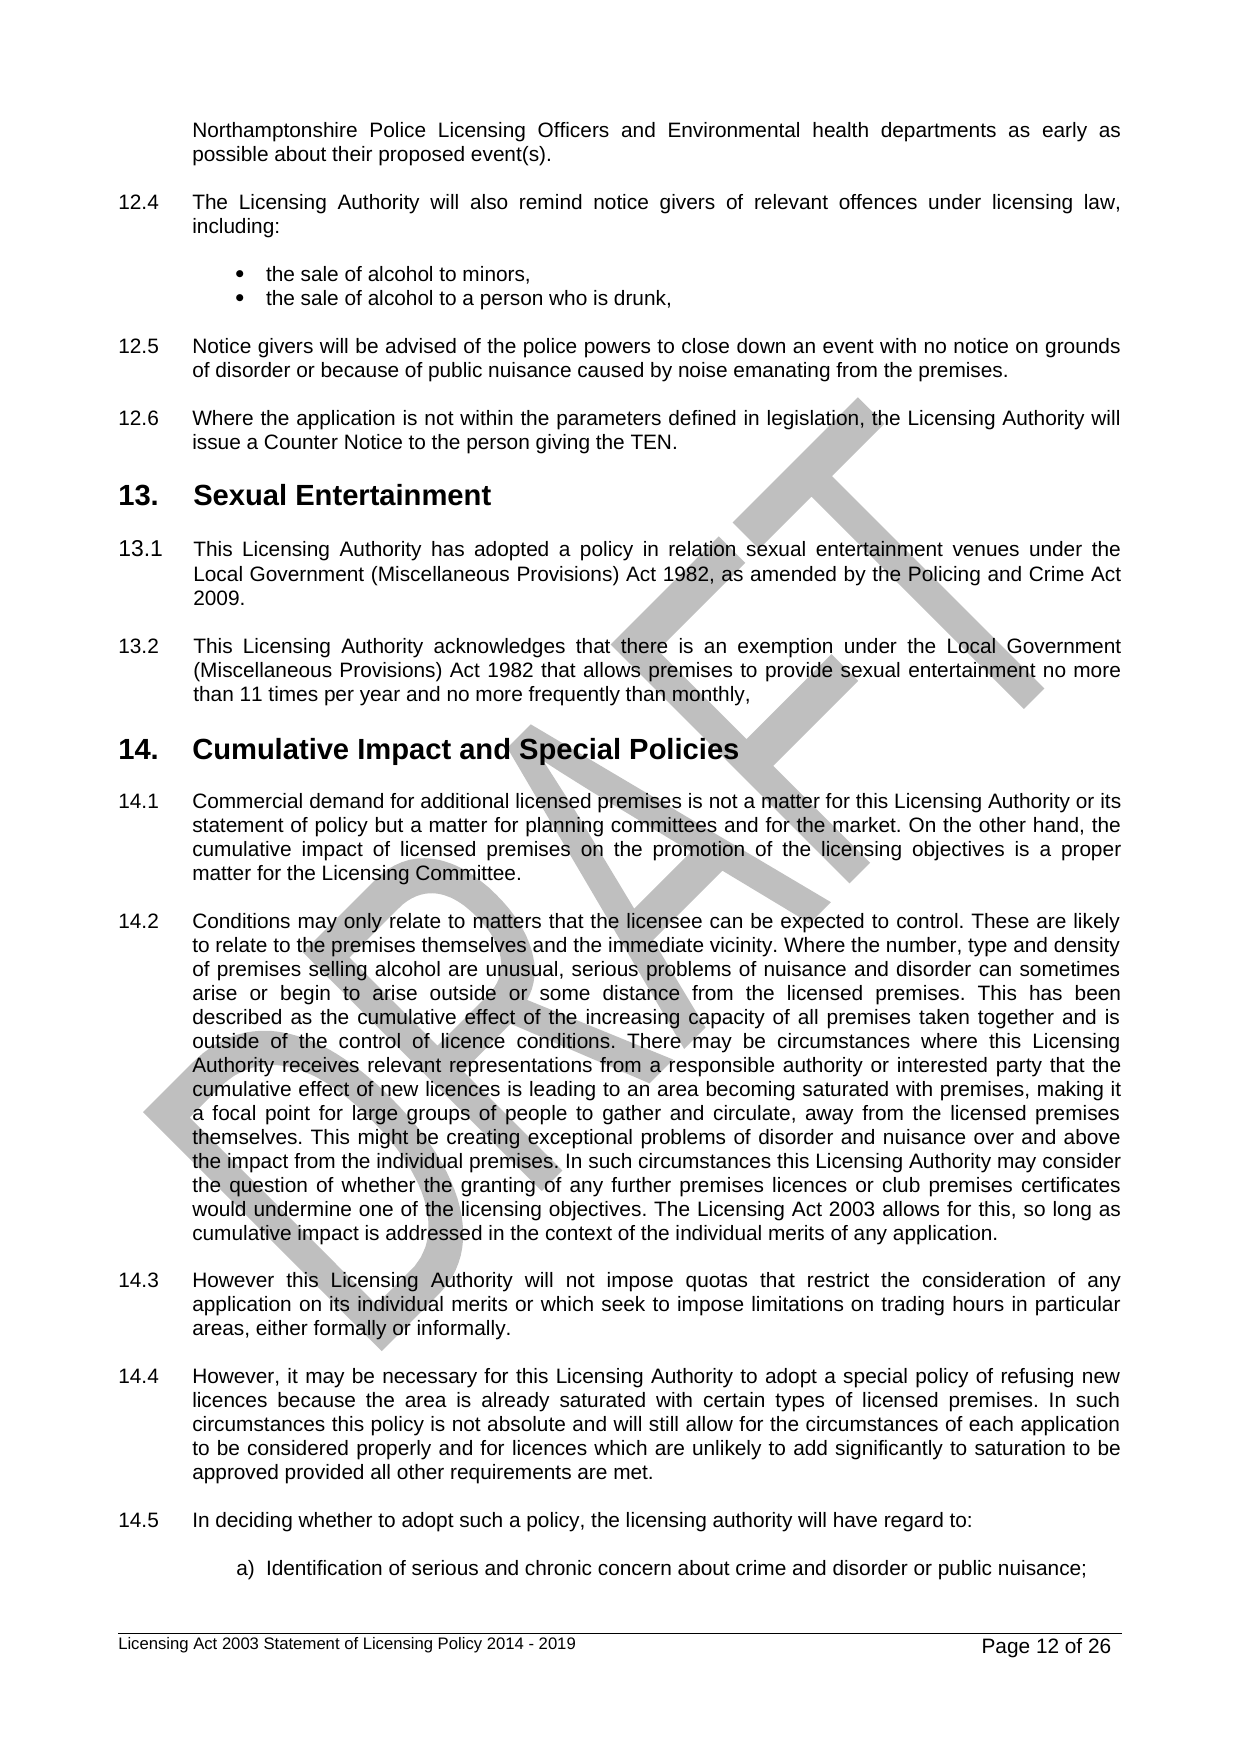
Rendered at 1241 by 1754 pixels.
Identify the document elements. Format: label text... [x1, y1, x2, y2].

text 14.1 Commercial demand for additional licensed premises is not a matter for this Licensing Authority or its statement of policy but a matter for planning committees and for the market. On the other hand, the cumulative impact of licensed premises on the promotion of the licensing objectives is a proper matter for the Licensing Committee. [118, 789, 1122, 885]
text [118, 118, 1122, 166]
text 14.3 However this Licensing Authority will not impose quotas that restrict the consideration of any application on its individual merits or which seek to impose limitations on trading hours in particular areas, either formally or informally. [118, 1268, 1122, 1340]
list the sale of alcohol to minors, [236, 262, 1122, 286]
list the sale of alcohol to a person who is drunk, [236, 286, 1122, 310]
text 14.2 Conditions may only relate to matters that the licensee can be expected to control. These are likely to relate to the premises themselves and the immediate vicinity. Where the number, type and density of premises selling alcohol are unusual, serious problems of nuisance and disorder can sometimes arise or begin to arise outside or some distance from the licensed premises. This has been described as the cumulative effect of the increasing capacity of all premises taken together and is outside of the control of licence conditions. There may be circumstances where this Licensing Authority receives relevant representations from a responsible authority or interested party that the cumulative effect of new licences is leading to an area becoming saturated with premises, making it a focal point for large groups of people to gather and circulate, away from the licensed premises themselves. This might be creating exceptional problems of disorder and nuisance over and above the impact from the individual premises. In such circumstances this Licensing Authority may consider the question of whether the granting of any further premises licences or club premises certificates would undermine one of the licensing objectives. The Licensing Act 2003 allows for this, so long as cumulative impact is addressed in the context of the individual merits of any application. [118, 909, 1122, 1244]
text 14.4 However, it may be necessary for this Licensing Authority to adopt a special policy of refusing new licences because the area is already saturated with certain types of licensed premises. In such circumstances this policy is not absolute and will still allow for the circumstances of each application to be considered properly and for licences which are unlikely to add significantly to saturation to be approved provided all other requirements are met. [118, 1364, 1122, 1484]
text 14.5 In deciding whether to adopt such a policy, the licensing authority will have regard to: [118, 1508, 1122, 1532]
text 13. Sexual Entertainment [118, 478, 1122, 511]
text 12.5 Notice givers will be advised of the police powers to close down an event with no notice on grounds of disorder or because of public nuisance caused by noise emanating from the premises. [118, 334, 1122, 382]
list Identification of serious and chronic concern about crime and disorder or public nuisance; [236, 1556, 1122, 1580]
subtitle 14. Cumulative Impact and Special Policies [118, 732, 1122, 765]
text 12.6 Where the application is not within the parameters defined in legislation, the Licensing Authority will issue a Counter Notice to the person giving the TEN. [118, 406, 1122, 454]
text 13.2 This Licensing Authority acknowledges that there is an exemption under the Local Government (Miscellaneous Provisions) Act 1982 that allows premises to provide sexual entertainment no more than 11 times per year and no more frequently than monthly, [118, 633, 1122, 705]
text 12.4 The Licensing Authority will also remind notice givers of relevant offences under licensing law, including: [118, 190, 1122, 238]
text 13.1 This Licensing Authority has adopted a policy in relation sexual entertainment venues under the Local Government (Miscellaneous Provisions) Act 1982, as amended by the Policing and Crime Act 2009. [118, 535, 1122, 609]
